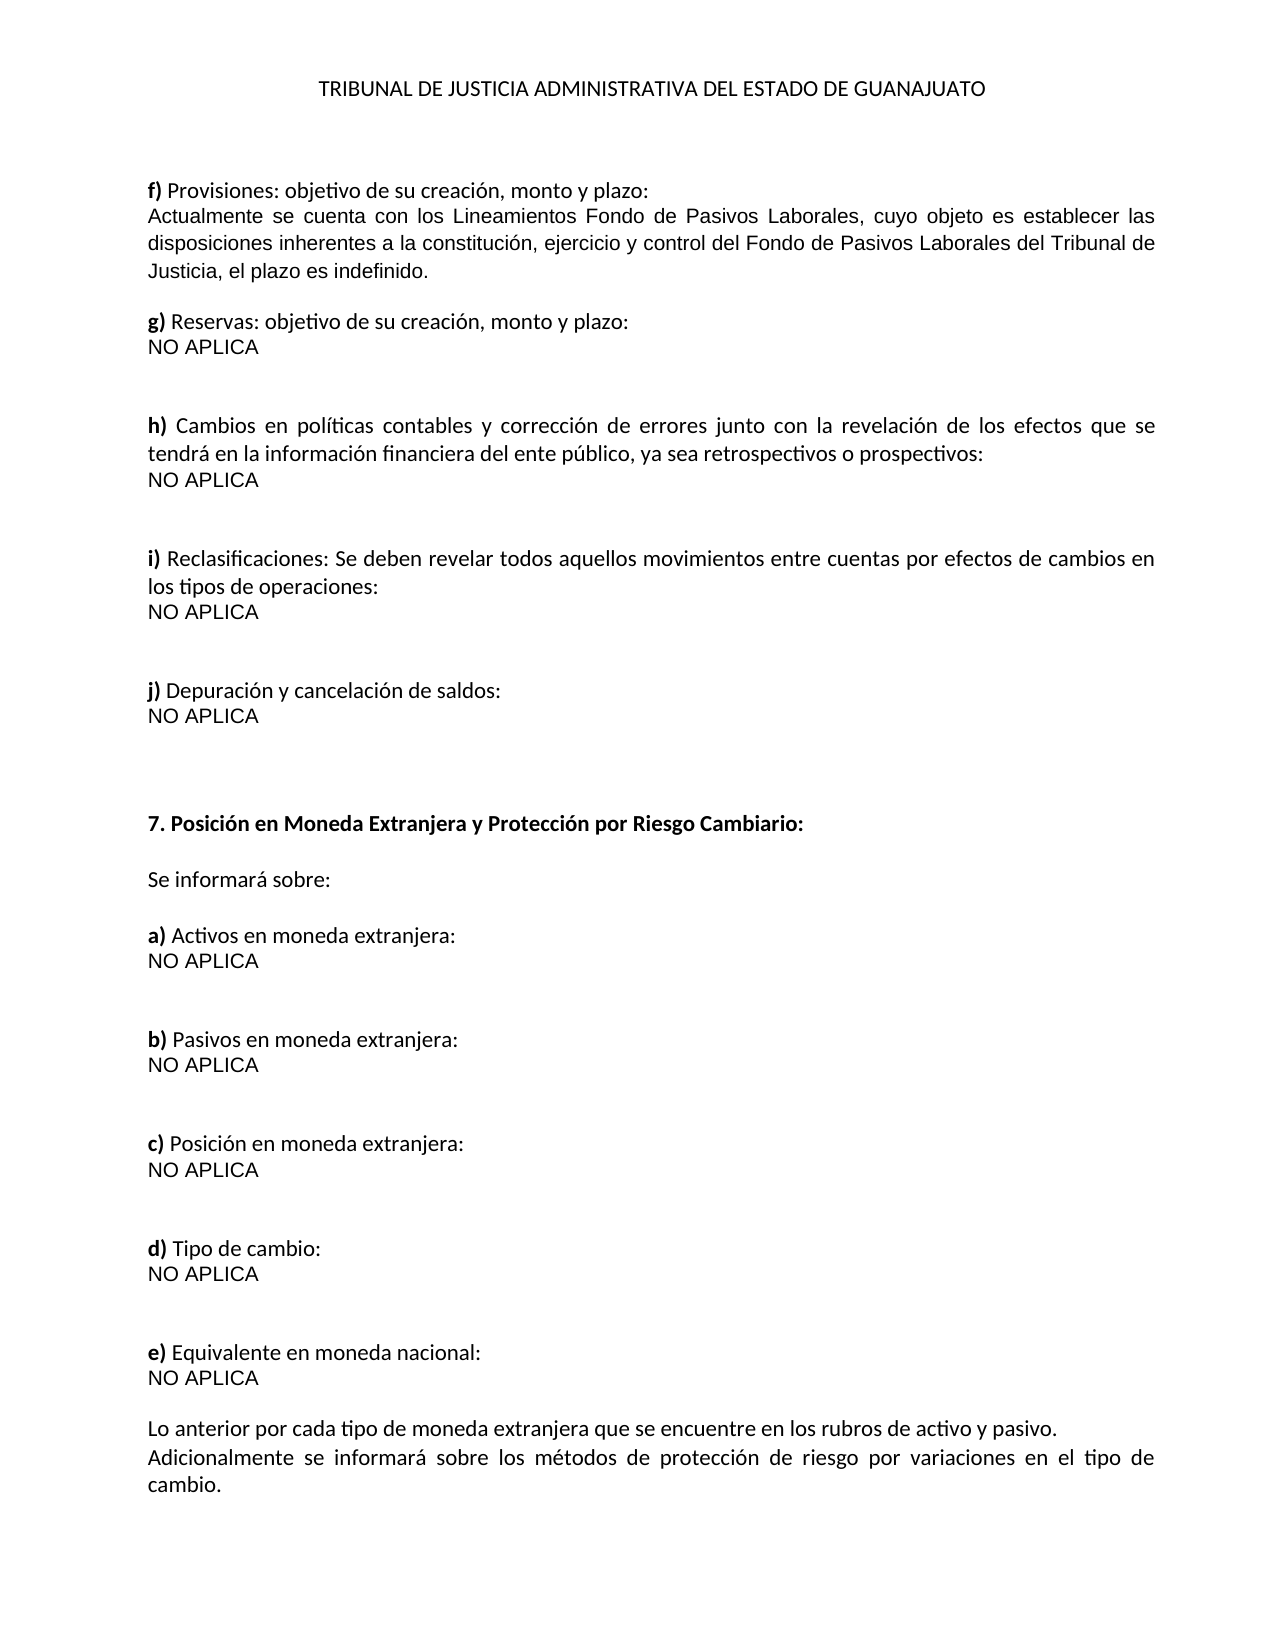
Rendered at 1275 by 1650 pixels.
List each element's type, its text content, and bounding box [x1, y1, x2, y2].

text d) Tipo de cambio: [148, 1234, 1157, 1262]
text NO APLICA [148, 335, 1157, 359]
text 7. Posición en Moneda Extranjera y Protección por Riesgo Cambiario: [148, 809, 1157, 837]
text i) Reclasificaciones: Se deben revelar todos aquellos movimientos entre cuentas por efectos de cambios en los tipos de operaciones: [148, 544, 1157, 600]
text f) Provisiones: objetivo de su creación, monto y plazo: [148, 176, 1157, 204]
text NO APLICA [148, 467, 1157, 491]
text NO APLICA [148, 704, 1157, 728]
text j) Depuración y cancelación de saldos: [148, 676, 1157, 704]
text NO APLICA [148, 1262, 1157, 1286]
text e) Equivalente en moneda nacional: [148, 1338, 1157, 1366]
text a) Activos en moneda extranjera: [148, 921, 1157, 949]
text Se informará sobre: [148, 865, 1157, 893]
text NO APLICA [148, 1157, 1157, 1181]
text b) Pasivos en moneda extranjera: [148, 1025, 1157, 1053]
text NO APLICA [148, 1366, 1157, 1390]
text g) Reservas: objetivo de su creación, monto y plazo: [148, 307, 1157, 335]
text NO APLICA [148, 600, 1157, 624]
text h) Cambios en políticas contables y corrección de errores junto con la revelación de los efectos que se tendrá en la información financiera del ente público, ya sea retrospectivos o prospectivos: [148, 411, 1157, 467]
text Adicionalmente se informará sobre los métodos de protección de riesgo por variaciones en el tipo de cambio. [148, 1443, 1157, 1499]
text NO APLICA [148, 949, 1157, 973]
text Lo anterior por cada tipo de moneda extranjera que se encuentre en los rubros de activo y pasivo. [148, 1414, 1157, 1443]
text Actualmente se cuenta con los Lineamientos Fondo de Pasivos Laborales, cuyo objeto es establecer las disposiciones inherentes a la constitución, ejercicio y control del Fondo de Pasivos Laborales del Tribunal de Justicia, el plazo es indefinido. [148, 204, 1157, 283]
text NO APLICA [148, 1053, 1157, 1077]
text c) Posición en moneda extranjera: [148, 1129, 1157, 1157]
